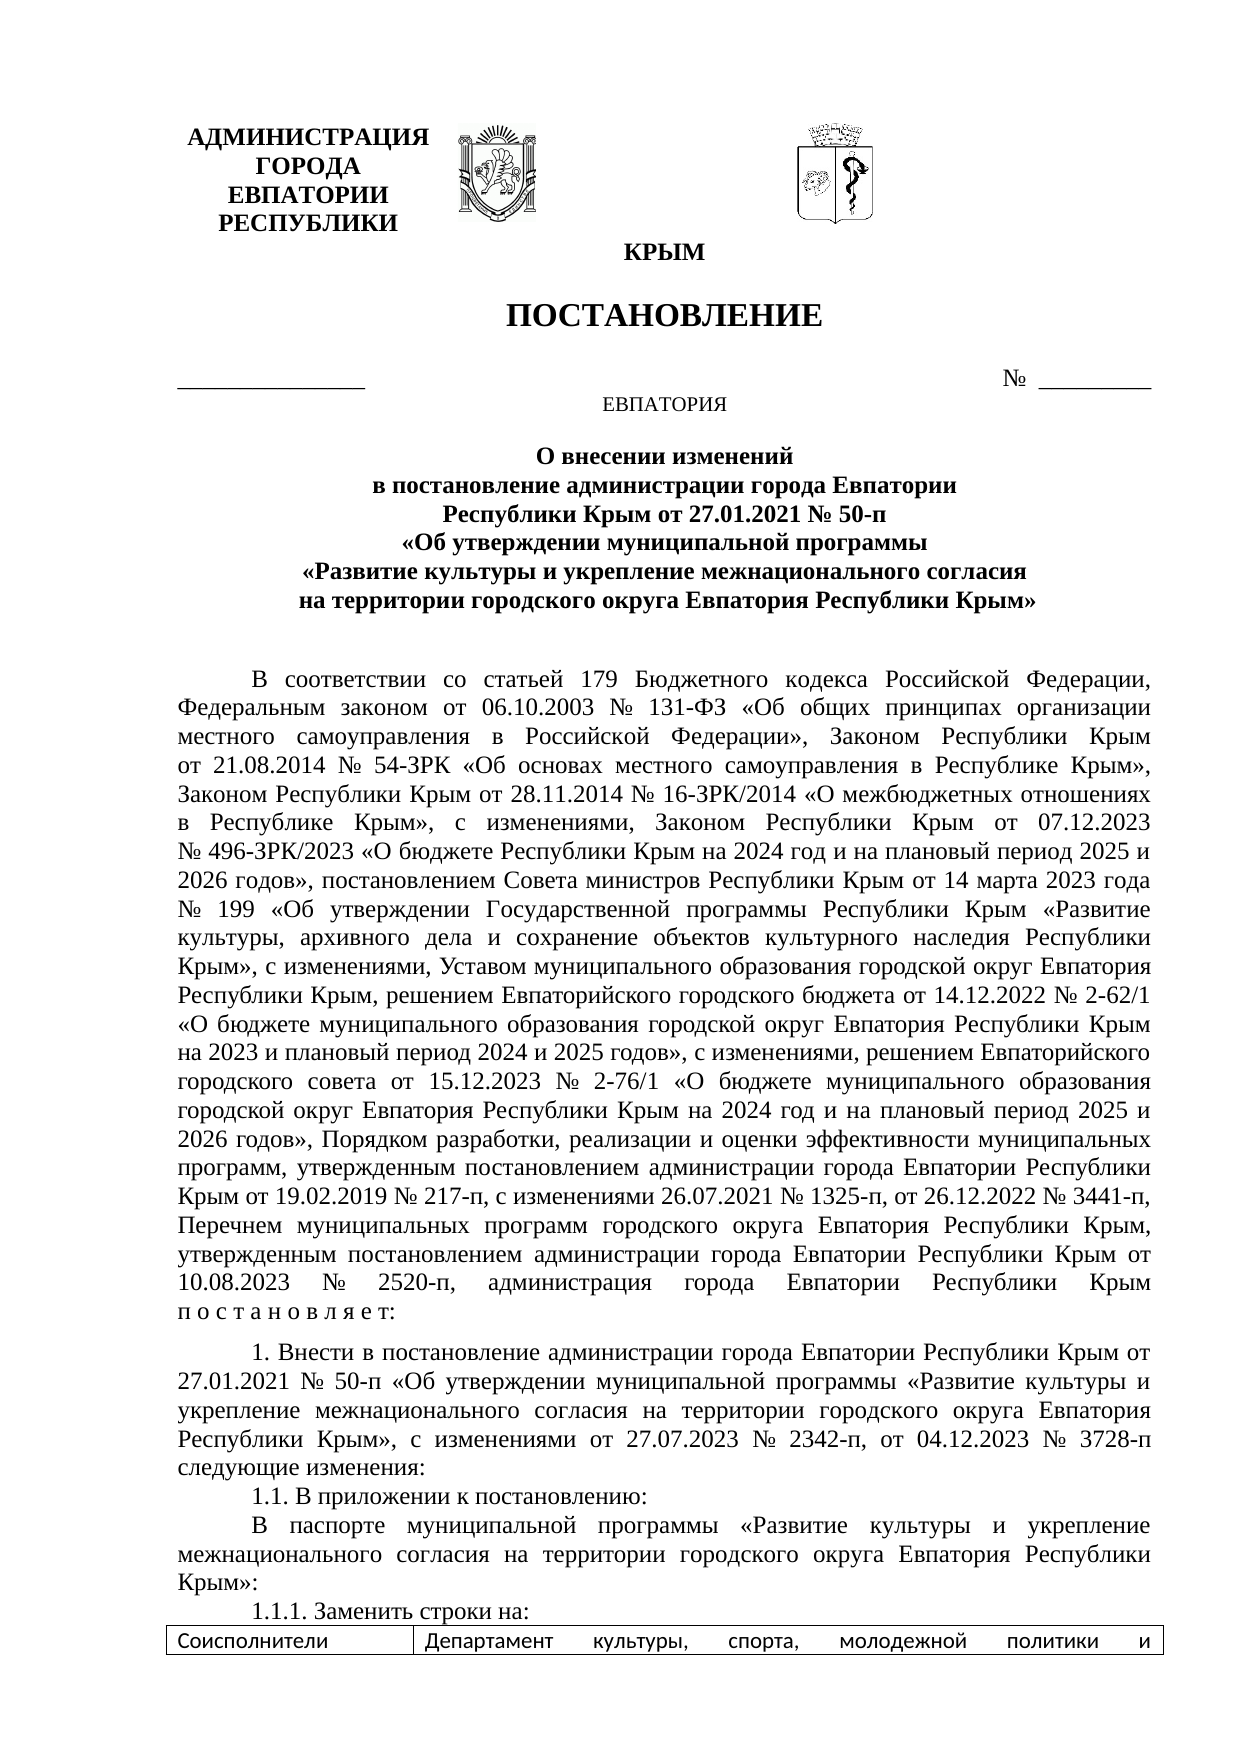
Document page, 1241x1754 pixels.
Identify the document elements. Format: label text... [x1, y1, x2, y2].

list 1.1.1. Заменить строки на: [251, 1596, 1152, 1625]
text О внесении изменений [177, 441, 1152, 470]
text Республики Крым от 27.01.2021 № 50-п [177, 499, 1152, 527]
text ЕВПАТОРИЯ [177, 392, 1152, 416]
text 1.1. В приложении к постановлению: [177, 1481, 1152, 1510]
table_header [414, 1626, 1163, 1654]
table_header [167, 1626, 413, 1654]
text «Развитие культуры и укрепление межнационального согласия [177, 556, 1152, 585]
text на территории городского округа Евпатория Республики Крым» [177, 585, 1152, 614]
text в постановление администрации города Евпатории [177, 470, 1152, 499]
text РЕСПУБЛИКИ КРЫМ [177, 208, 1152, 266]
text В паспорте муниципальной программы «Развитие культуры и укрепление межнационального согласия на территории городского округа Евпатория Республики Крым»: [177, 1510, 1152, 1596]
text АДМИНИСТРАЦИЯ ГОРОДА ЕВПАТОРИИ [177, 122, 1152, 208]
text «Об утверждении муниципальной программы [177, 527, 1152, 556]
text 1. Внести в постановление администрации города Евпатории Республики Крым от 27.01.2021 № 50-п «Об утверждении муниципальной программы «Развитие культуры и укрепление межнационального согласия на территории городского округа Евпатория Республики Крым», с изменениями от 27.07.2023 № 2342-п, от 04.12.2023 № 3728-п следующие изменения: [177, 1337, 1152, 1481]
picture [797, 123, 873, 224]
subtitle В соответствии со статьей 179 Бюджетного кодекса Российской Федерации, Федеральным законом от 06.10.2003 № 131-ФЗ «Об общих принципах организации местного самоуправления в Российской Федерации», Законом Республики Крым от 21.08.2014 № 54-ЗРК «Об основах местного самоуправления в Республике Крым», Законом Республики Крым от 28.11.2014 № 16-ЗРК/2014 «О межбюджетных отношениях в Республике Крым», с изменениями, Законом Республики Крым от 07.12.2023 № 496-ЗРК/2023 «О бюджете Республики Крым на 2024 год и на плановый период 2025 и 2026 годов», постановлением Совета министров Республики Крым от 14 марта 2023 года № 199 «Об утверждении Государственной программы Республики Крым «Развитие культуры, архивного дела и сохранение объектов культурного наследия Республики Крым», с изменениями, Уставом муниципального образования городской округ Евпатория Республики Крым, решением Евпаторийского городского бюджета от 14.12.2022 № 2-62/1 «О бюджете муниципального образования городской округ Евпатория Республики Крым на 2023 и плановый период 2024 и 2025 годов», с изменениями, решением Евпаторийского городского совета от 15.12.2023 № 2-76/1 «О бюджете муниципального образования городской округ Евпатория Республики Крым на 2024 год и на плановый период 2025 и 2026 годов», Порядком разработки, реализации и оценки эффективности муниципальных программ, утвержденным постановлением администрации города Евпатории Республики Крым от 19.02.2019 № 217-п, с изменениями 26.07.2021 № 1325-п, от 26.12.2022 № 3441-п, Перечнем муниципальных программ городского округа Евпатория Республики Крым, утвержденным постановлением администрации города Евпатории Республики Крым от 10.08.2023 № 2520-п, администрация города Евпатории Республики Крым п о с т а н о в л я е т: [177, 664, 1152, 1325]
picture [457, 123, 536, 221]
text ПОСТАНОВЛЕНИЕ [177, 296, 1152, 334]
text _______________ № _________ [177, 363, 1152, 392]
